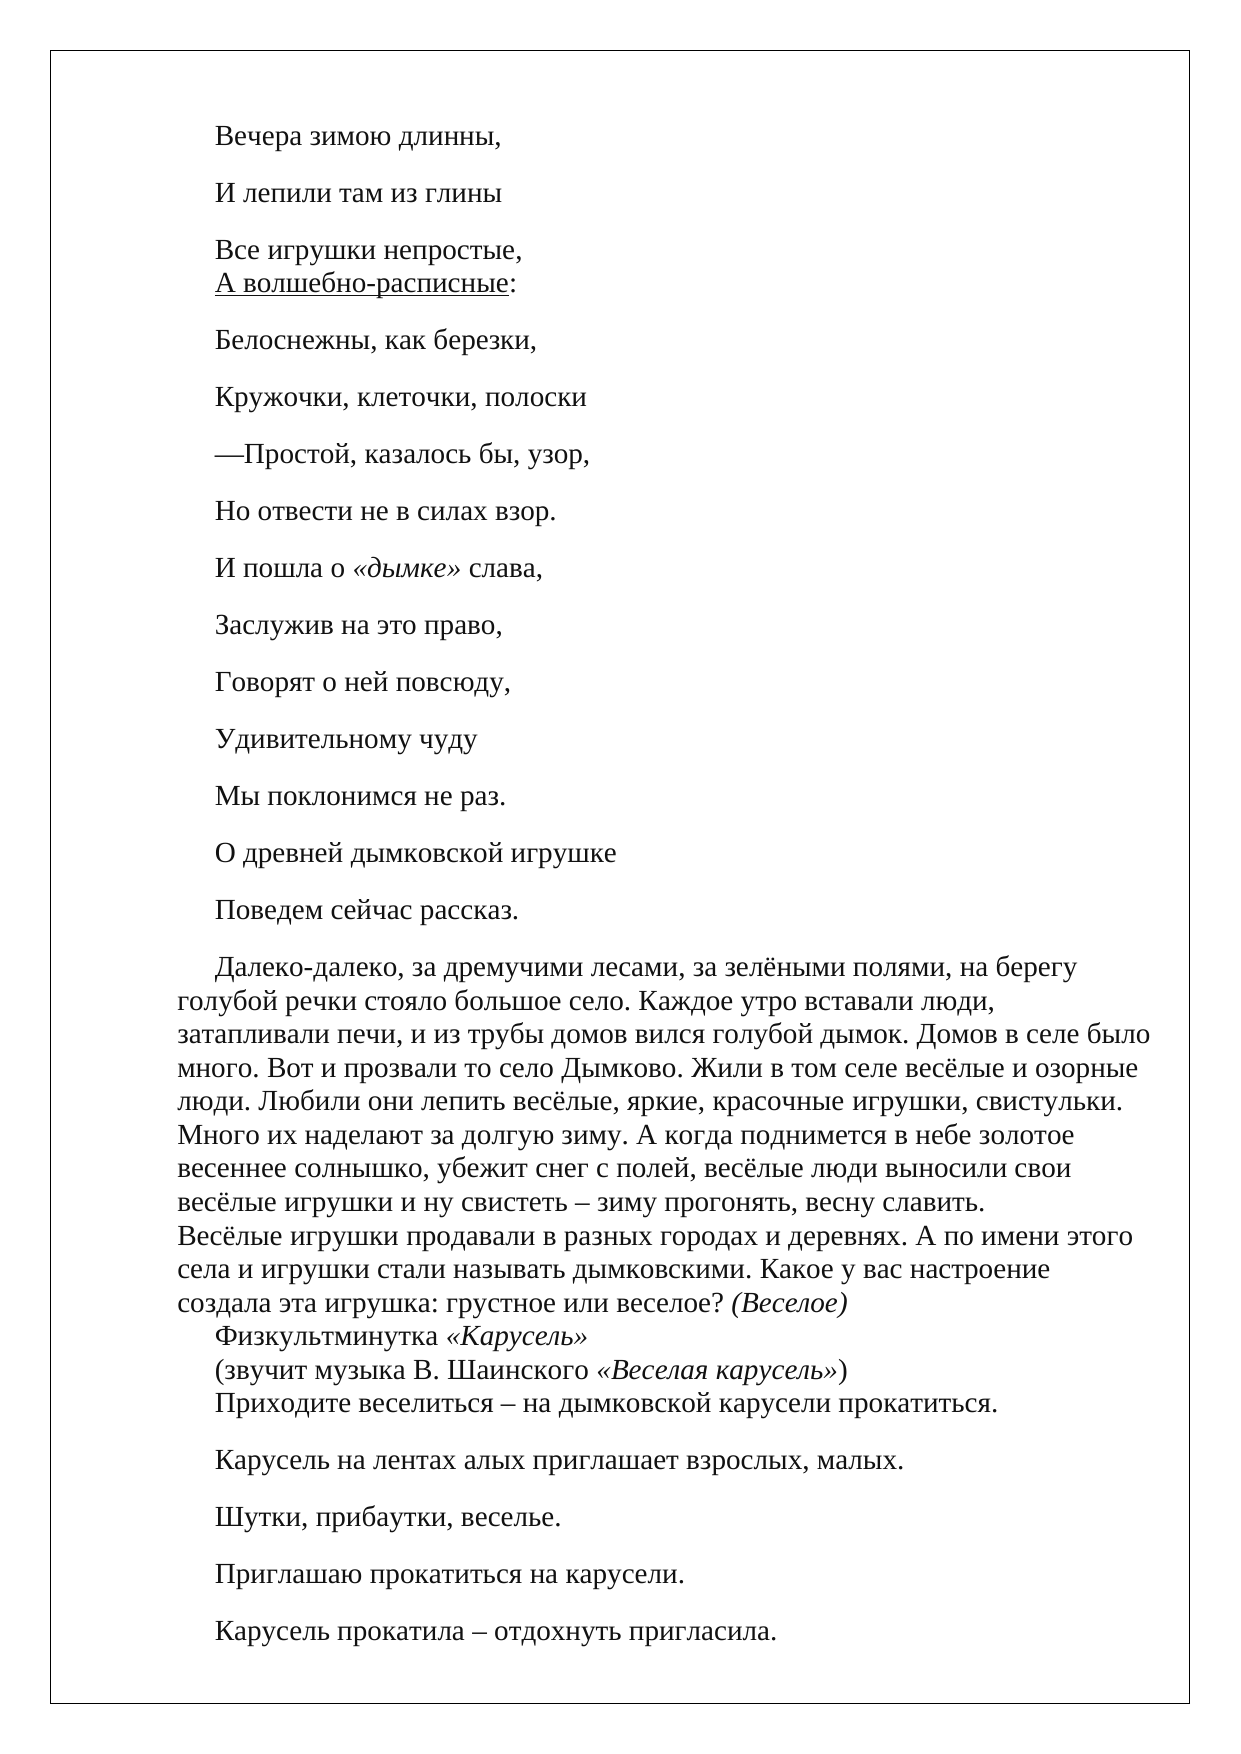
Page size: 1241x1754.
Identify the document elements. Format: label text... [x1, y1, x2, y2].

text Карусель на лентах алых приглашает взрослых, малых. [177, 1442, 1152, 1476]
text И пошла о «дымке» слава, [177, 550, 1152, 584]
text Удивительному чуду [177, 721, 1152, 755]
text Приглашаю прокатиться на карусели. [177, 1556, 1152, 1590]
text И лепили там из глины [177, 175, 1152, 208]
text —Простой, казалось бы, узор, [177, 436, 1152, 470]
text Вечера зимою длинны, [177, 118, 1152, 152]
text Приходите веселиться – на дымковской карусели прокатиться. [177, 1385, 1152, 1419]
text Заслужив на это право, [177, 607, 1152, 641]
text О древней дымковской игрушке [177, 835, 1152, 869]
text Шутки, прибаутки, веселье. [177, 1499, 1152, 1533]
text Далеко-далеко, за дремучими лесами, за зелёными полями, на берегу голубой речки стояло большое село. Каждое утро вставали люди, затапливали печи, и из трубы домов вился голубой дымок. Домов в селе было много. Вот и прозвали то село Дымково. Жили в том селе весёлые и озорные люди. Любили они лепить весёлые, яркие, красочные игрушки, свистульки. Много их наделают за долгую зиму. А когда поднимется в небе золотое весеннее солнышко, убежит снег с полей, весёлые люди выносили свои весёлые игрушки и ну свистеть – зиму прогонять, весну славить. Весёлые игрушки продавали в разных городах и деревнях. А по имени этого села и игрушки стали называть дымковскими. Какое у вас настроение создала эта игрушка: грустное или веселое? (Веселое) [177, 949, 1152, 1318]
text Говорят о ней повсюду, [177, 664, 1152, 698]
text (звучит музыка В. Шаинского «Веселая карусель») [177, 1352, 1152, 1385]
text Белоснежны, как березки, [177, 322, 1152, 356]
text Мы поклонимся не раз. [177, 778, 1152, 812]
text Все игрушки непростые, [177, 232, 1152, 266]
text Кружочки, клеточки, полоски [177, 379, 1152, 413]
text Физкультминутка «Карусель» [177, 1318, 1152, 1352]
text А волшебно-расписные: [177, 266, 1152, 299]
text Карусель прокатила – отдохнуть пригласила. [177, 1613, 1152, 1647]
text Поведем сейчас рассказ. [177, 892, 1152, 926]
text Но отвести не в силах взор. [177, 493, 1152, 527]
